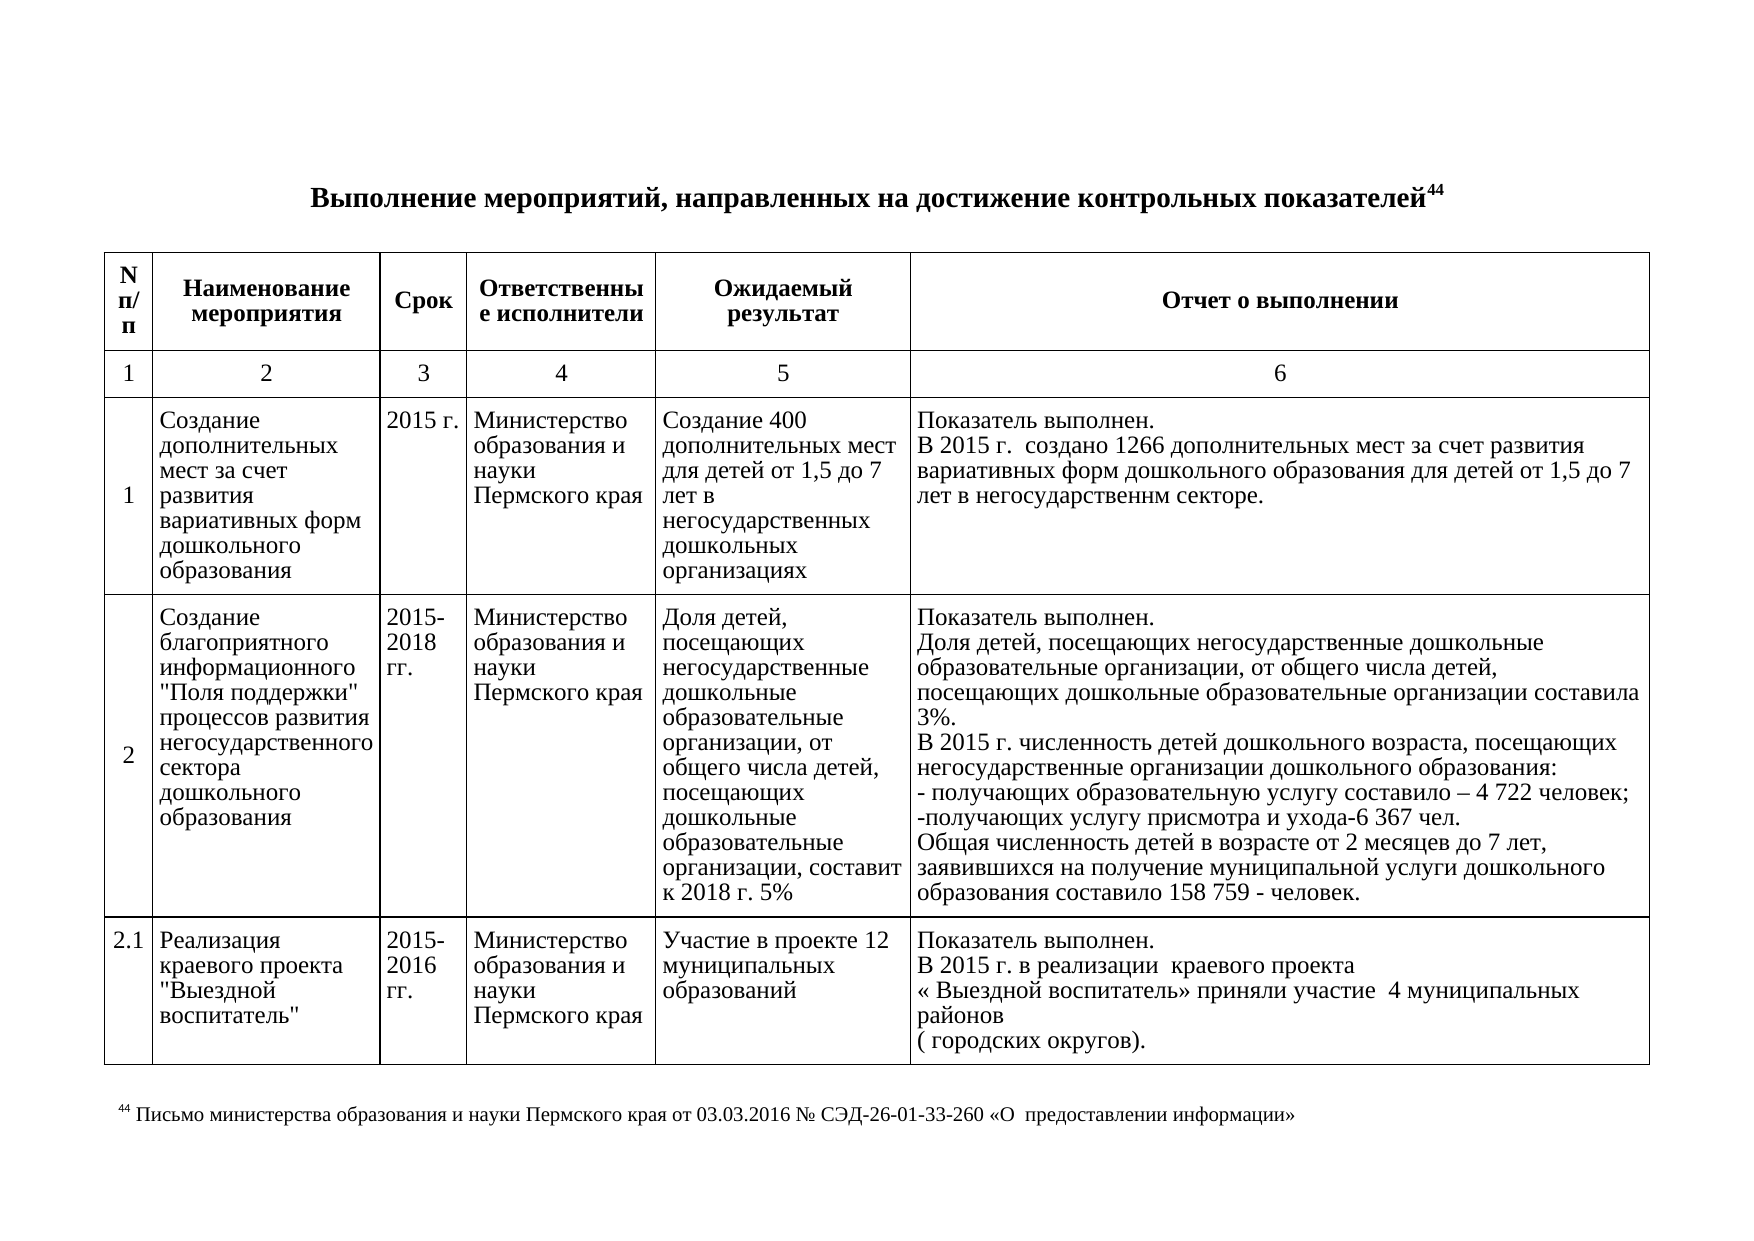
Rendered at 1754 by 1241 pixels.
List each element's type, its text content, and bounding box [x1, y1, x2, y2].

table_cell 2 [105, 595, 152, 916]
table_cell Показатель выполнен. Доля детей, посещающих негосударственные дошкольные образовательные организации, от общего числа детей, посещающих дошкольные образовательные организации составила 3%. В 2015 г. численность детей дошкольного возраста, посещающих негосударственные организации дошкольного образования: - получающих образовательную услугу составило – 4 722 человек; -получающих услугу присмотра и ухода-6 367 чел. Общая численность детей в возрасте от 2 месяцев до 7 лет, заявившихся на получение муниципальной услуги дошкольного образования составило 158 759 - человек. [911, 595, 1649, 916]
table_header Наименование мероприятия [153, 253, 379, 349]
table_header N п/п [105, 253, 152, 349]
table_header Отчет о выполнении [911, 253, 1649, 349]
table_cell 5 [656, 351, 910, 397]
table_cell 2015 г. [381, 398, 466, 594]
table_cell Создание благоприятного информационного "Поля поддержки" процессов развития негосударственного сектора дошкольного образования [153, 595, 379, 916]
table_header Ответственные исполнители [467, 253, 655, 349]
table_cell Министерство образования и науки Пермского края [467, 595, 655, 916]
table_cell Показатель выполнен. В 2015 г. создано 1266 дополнительных мест за счет развития вариативных форм дошкольного образования для детей от 1,5 до 7 лет в негосударственнм секторе. [911, 398, 1649, 594]
table_cell 1 [105, 351, 152, 397]
table_cell 3 [381, 351, 466, 397]
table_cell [467, 918, 655, 1064]
table_header Срок [381, 253, 466, 349]
table_cell Создание 400 дополнительных мест для детей от 1,5 до 7 лет в негосударственных дошкольных организациях [656, 398, 910, 594]
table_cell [656, 918, 910, 1064]
table_cell Создание дополнительных мест за счет развития вариативных форм дошкольного образования [153, 398, 379, 594]
table_cell 1 [105, 398, 152, 594]
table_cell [153, 918, 379, 1064]
table_cell 6 [911, 351, 1649, 397]
table_header Ожидаемый результат [656, 253, 910, 349]
table_cell Доля детей, посещающих негосударственные дошкольные образовательные организации, от общего числа детей, посещающих дошкольные образовательные организации, составит к 2018 г. 5% [656, 595, 910, 916]
table_cell 2.1 [105, 918, 152, 1064]
table_cell 2015-2018 гг. [381, 595, 466, 916]
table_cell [911, 918, 1649, 1064]
table_cell Министерство образования и науки Пермского края [467, 398, 655, 594]
table_cell 2015-2016 гг. [381, 918, 466, 1064]
text Выполнение мероприятий, направленных на достижение контрольных показателей [118, 177, 1636, 215]
table_cell 4 [467, 351, 655, 397]
table_cell 2 [153, 351, 379, 397]
